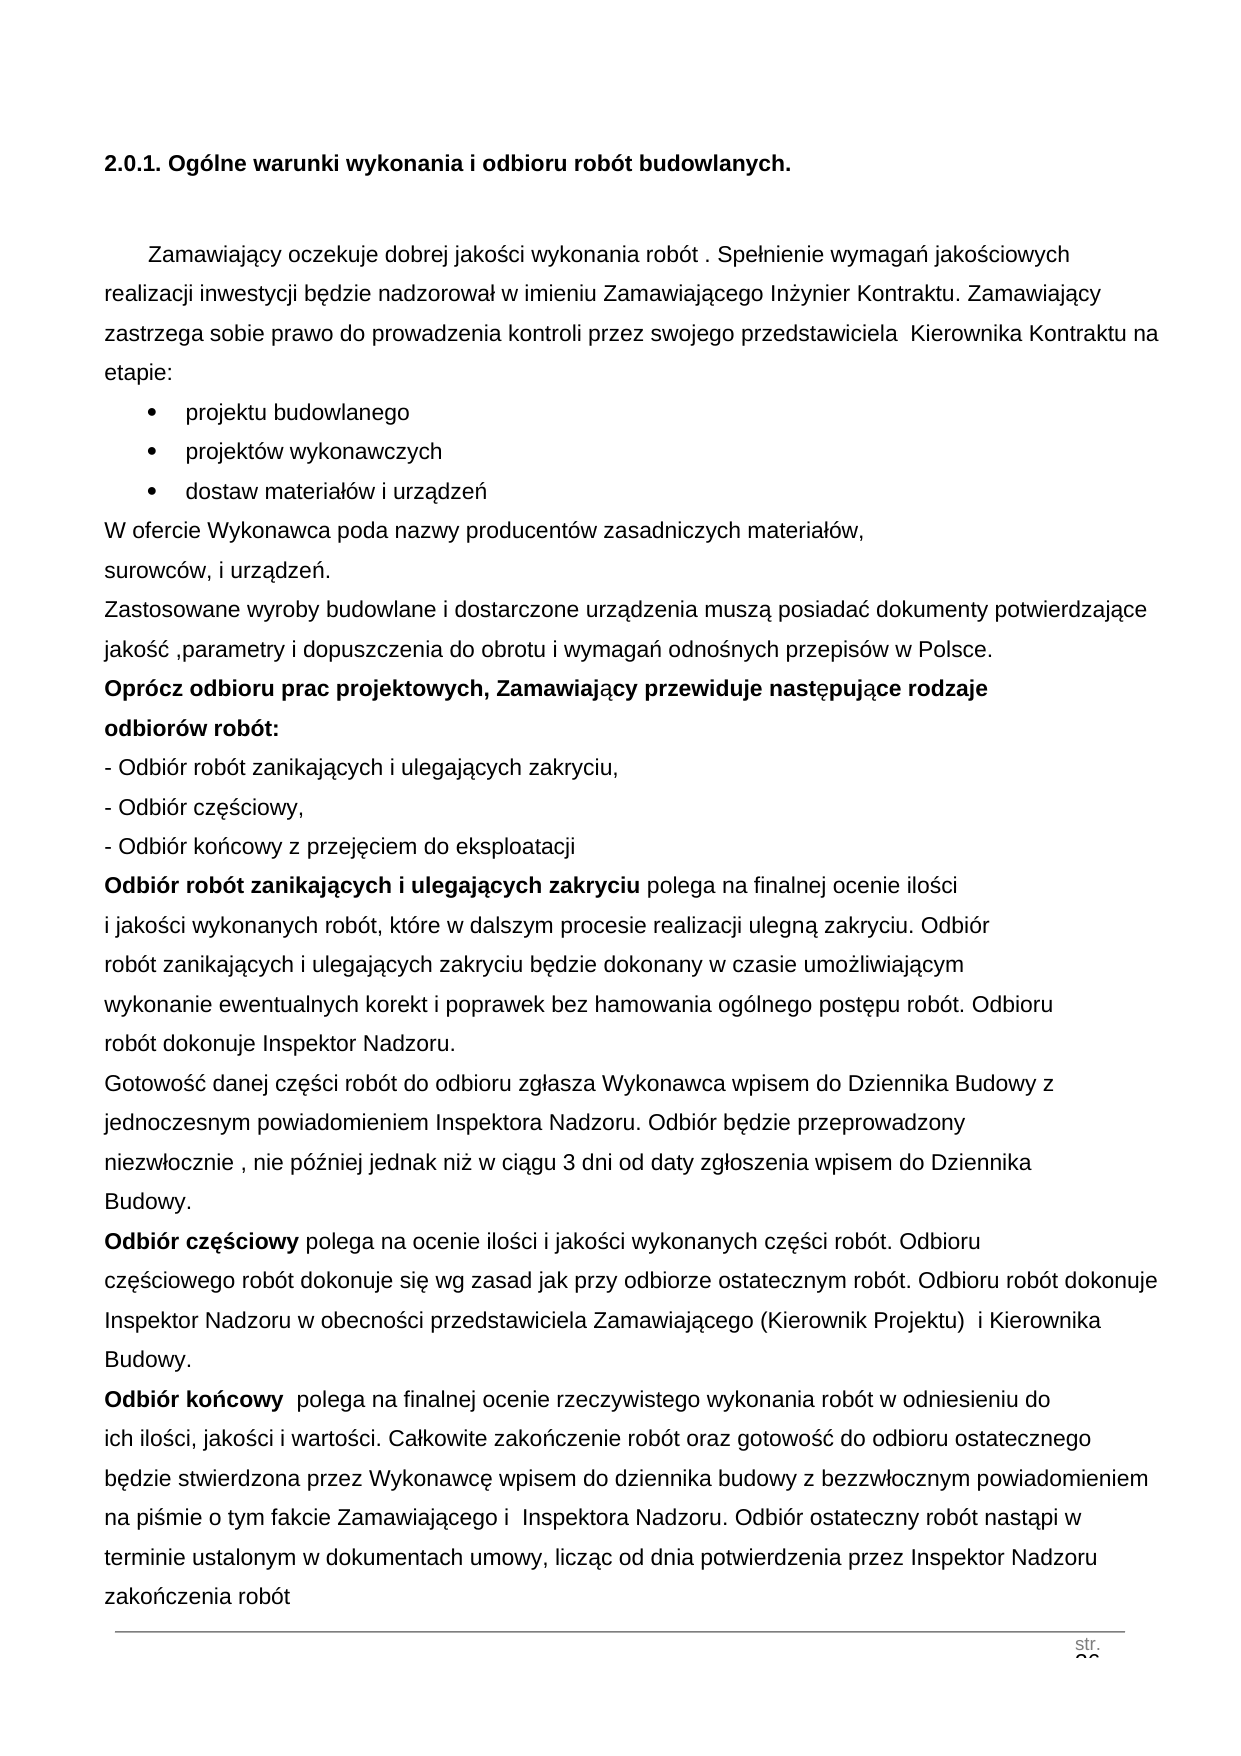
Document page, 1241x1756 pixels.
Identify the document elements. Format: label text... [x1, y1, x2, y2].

text ich ilości, jakości i wartości. Całkowite zakończenie robót oraz gotowość do odbioru ostatecznego będzie stwierdzona przez Wykonawcę wpisem do dziennika budowy z bezzwłocznym powiadomieniem na piśmie o tym fakcie Zamawiającego i Inspektora Nadzoru. Odbiór ostateczny robót nastąpi w terminie ustalonym w dokumentach umowy, licząc od dnia potwierdzenia przez Inspektor Nadzoru zakończenia robót [104, 1425, 1161, 1609]
text surowców, i urządzeń. [104, 557, 1161, 583]
text niezwłocznie , nie później jednak niż w ciągu 3 dni od daty zgłoszenia wpisem do Dziennika [104, 1149, 1161, 1175]
text - Odbiór końcowy z przejęciem do eksploatacji [104, 833, 1161, 859]
text - Odbiór robót zanikających i ulegających zakryciu, [104, 754, 1161, 780]
text robót zanikających i ulegających zakryciu będzie dokonany w czasie umożliwiającym [104, 951, 1161, 978]
text częściowego robót dokonuje się wg zasad jak przy odbiorze ostatecznym robót. Odbioru robót dokonuje [104, 1267, 1161, 1294]
text Zamawiający oczekuje dobrej jakości wykonania robót . Spełnienie wymagań jakościowych realizacji inwestycji będzie nadzorował w imieniu Zamawiającego Inżynier Kontraktu. Zamawiający zastrzega sobie prawo do prowadzenia kontroli przez swojego przedstawiciela Kierownika Kontraktu na etapie: [104, 241, 1161, 386]
text Zastosowane wyroby budowlane i dostarczone urządzenia muszą posiadać dokumenty potwierdzające jakość ,parametry i dopuszczenia do obrotu i wymagań odnośnych przepisów w Polsce. [104, 596, 1161, 662]
list projektów wykonawczych [148, 438, 1161, 464]
text - Odbiór częściowy, [104, 793, 1161, 820]
list dostaw materiałów i urządzeń [148, 478, 1161, 504]
text Odbiór końcowy polega na finalnej ocenie rzeczywistego wykonania robót w odniesieniu do [104, 1386, 1161, 1412]
text Budowy. [104, 1188, 1161, 1215]
list projektu budowlanego [148, 399, 1161, 425]
text robót dokonuje Inspektor Nadzoru. [104, 1030, 1161, 1057]
text W ofercie Wykonawca poda nazwy producentów zasadniczych materiałów, [104, 517, 1161, 543]
text Gotowość danej części robót do odbioru zgłasza Wykonawca wpisem do Dziennika Budowy z jednoczesnym powiadomieniem Inspektora Nadzoru. Odbiór będzie przeprowadzony [104, 1070, 1161, 1136]
text Odbiór częściowy polega na ocenie ilości i jakości wykonanych części robót. Odbioru [104, 1228, 1161, 1254]
text Oprócz odbioru prac projektowych, Zamawiający przewiduje następujące rodzaje [104, 675, 1161, 701]
text Inspektor Nadzoru w obecności przedstawiciela Zamawiającego (Kierownik Projektu) i Kierownika Budowy. [104, 1307, 1161, 1373]
subtitle 2.0.1. Ogólne warunki wykonania i odbioru robót budowlanych. [104, 150, 1161, 176]
text Odbiór robót zanikających i ulegających zakryciu polega na finalnej ocenie ilości [104, 872, 1161, 899]
text i jakości wykonanych robót, które w dalszym procesie realizacji ulegną zakryciu. Odbiór [104, 912, 1161, 938]
text wykonanie ewentualnych korekt i poprawek bez hamowania ogólnego postępu robót. Odbioru [104, 991, 1161, 1017]
text odbiorów robót: [104, 714, 1161, 741]
